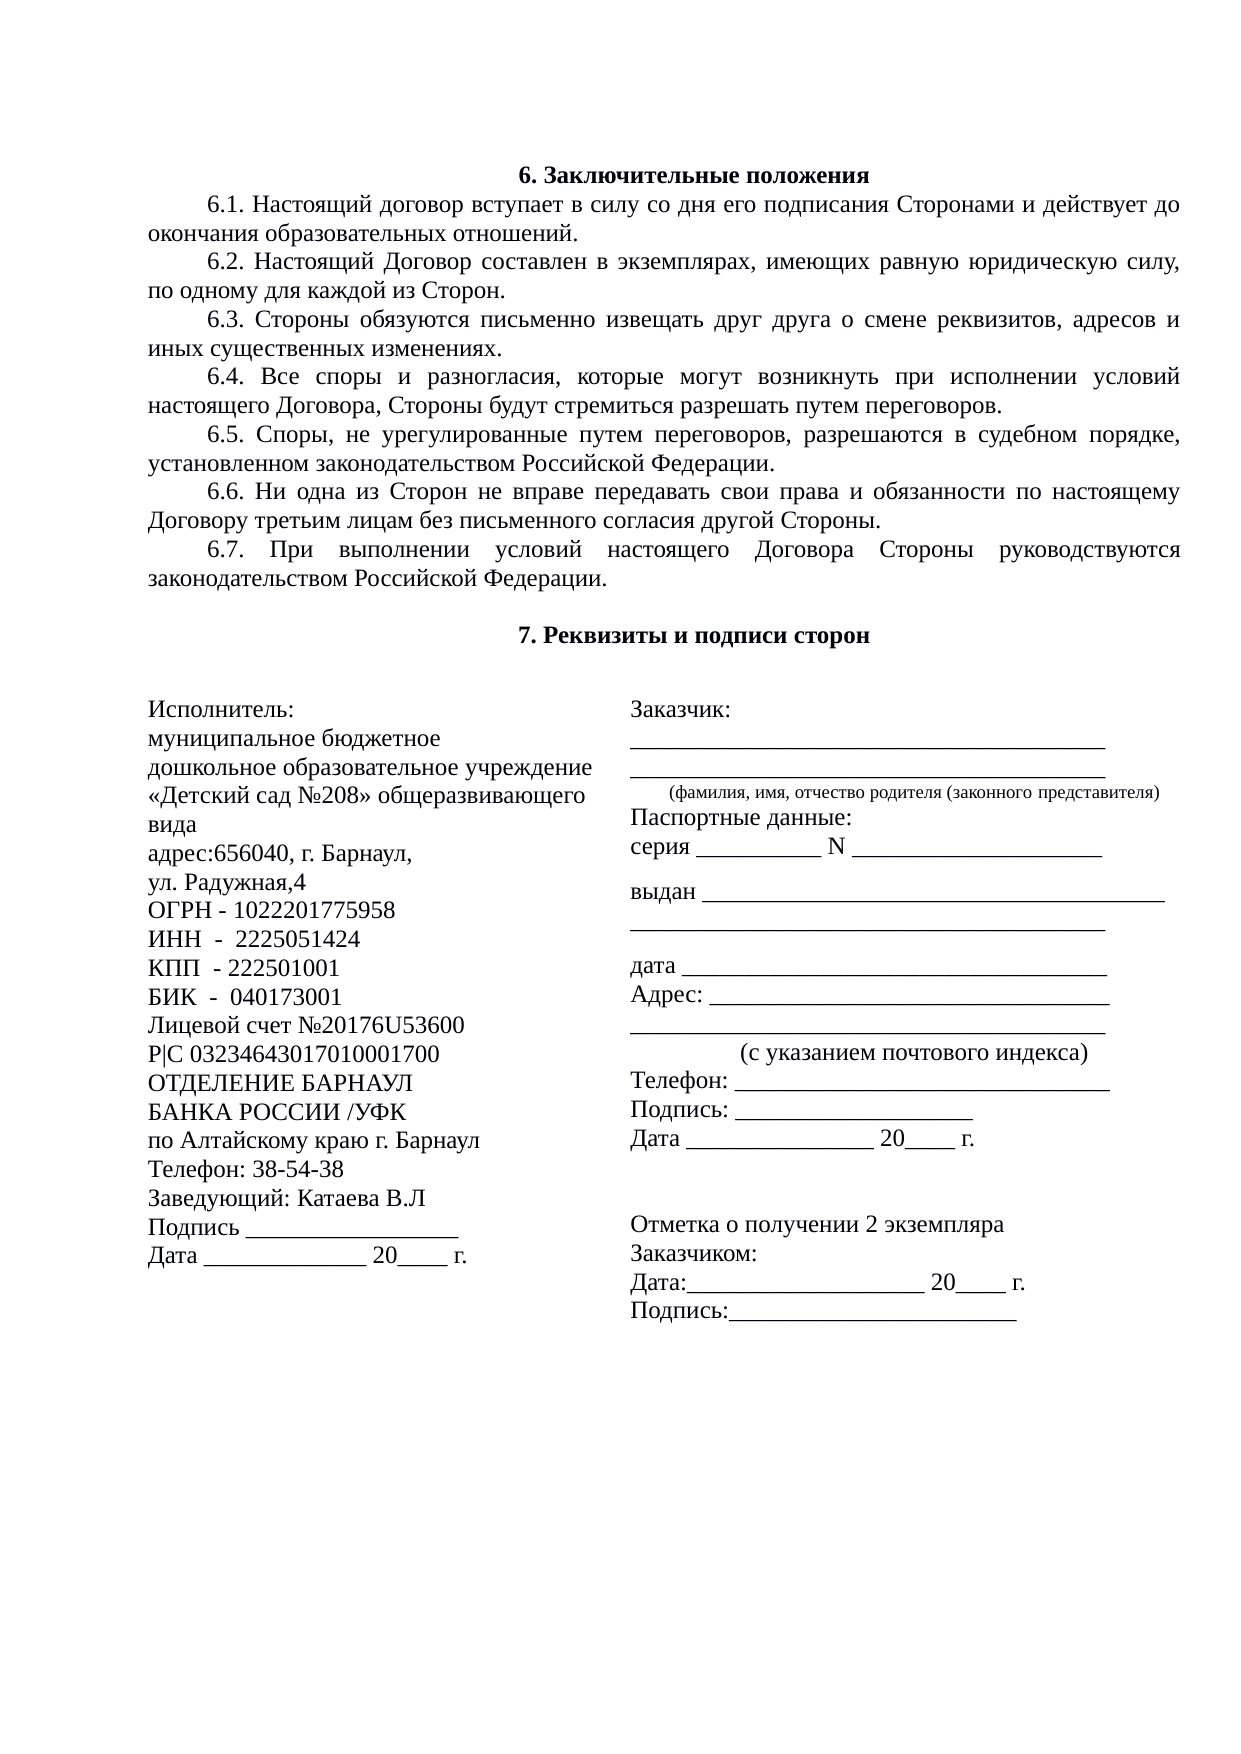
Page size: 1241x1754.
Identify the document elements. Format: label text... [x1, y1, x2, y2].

text 6.6. Ни одна из Сторон не вправе передавать свои права и обязанности по настоящему Договору третьим лицам без письменного согласия другой Стороны. [148, 476, 1181, 534]
text 6.5. Споры, не урегулированные путем переговоров, разрешаются в судебном порядке, установленном законодательством Российской Федерации. [148, 419, 1181, 476]
text 6.1. Настоящий договор вступает в силу со дня его подписания Сторонами и действует до окончания образовательных отношений. [148, 189, 1181, 246]
text 7. Реквизиты и подписи сторон [148, 620, 1181, 649]
text 6.7. При выполнении условий настоящего Договора Стороны руководствуются законодательством Российской Федерации. [148, 534, 1181, 591]
text 6. Заключительные положения [148, 160, 1181, 189]
table_header Исполнитель: муниципальное бюджетное дошкольное образовательное учреждение «Детский сад №208» общеразвивающего вида адрес:656040, г. Барнаул, ул. Радужная,4 ОГРН - 1022201775958 ИНН - 2225051424 КПП - 222501001 БИК - 040173001 Лицевой счет №20176U53600 Р|C 03234643017010001700 ОТДЕЛЕНИЕ БАРНАУЛ БАНКА РОССИИ /УФК по Алтайскому краю г. Барнаул Телефон: 38-54-38 Заведующий: Катаева В.Л Подпись _________________ Дата _____________ 20____ г. [136, 694, 619, 1386]
text 6.2. Настоящий Договор составлен в экземплярах, имеющих равную юридическую силу, по одному для каждой из Сторон. [148, 246, 1181, 304]
table_header Заказчик: ______________________________________ ______________________________________ (фамилия, имя, отчество родителя (законного представителя) Паспортные данные: серия __________ N ____________________ выдан _____________________________________ ______________________________________ дата __________________________________ Адрес: ________________________________ ______________________________________ (с указанием почтового индекса) Телефон: ______________________________ Подпись: ___________________ Дата _______________ 20____ г. Отметка о получении 2 экземпляра Заказчиком: Дата:___________________ 20____ г. Подпись:_______________________ [619, 694, 1209, 1386]
text 6.4. Все споры и разногласия, которые могут возникнуть при исполнении условий настоящего Договора, Стороны будут стремиться разрешать путем переговоров. [148, 361, 1181, 419]
text 6.3. Стороны обязуются письменно извещать друг друга о смене реквизитов, адресов и иных существенных изменениях. [148, 304, 1181, 361]
